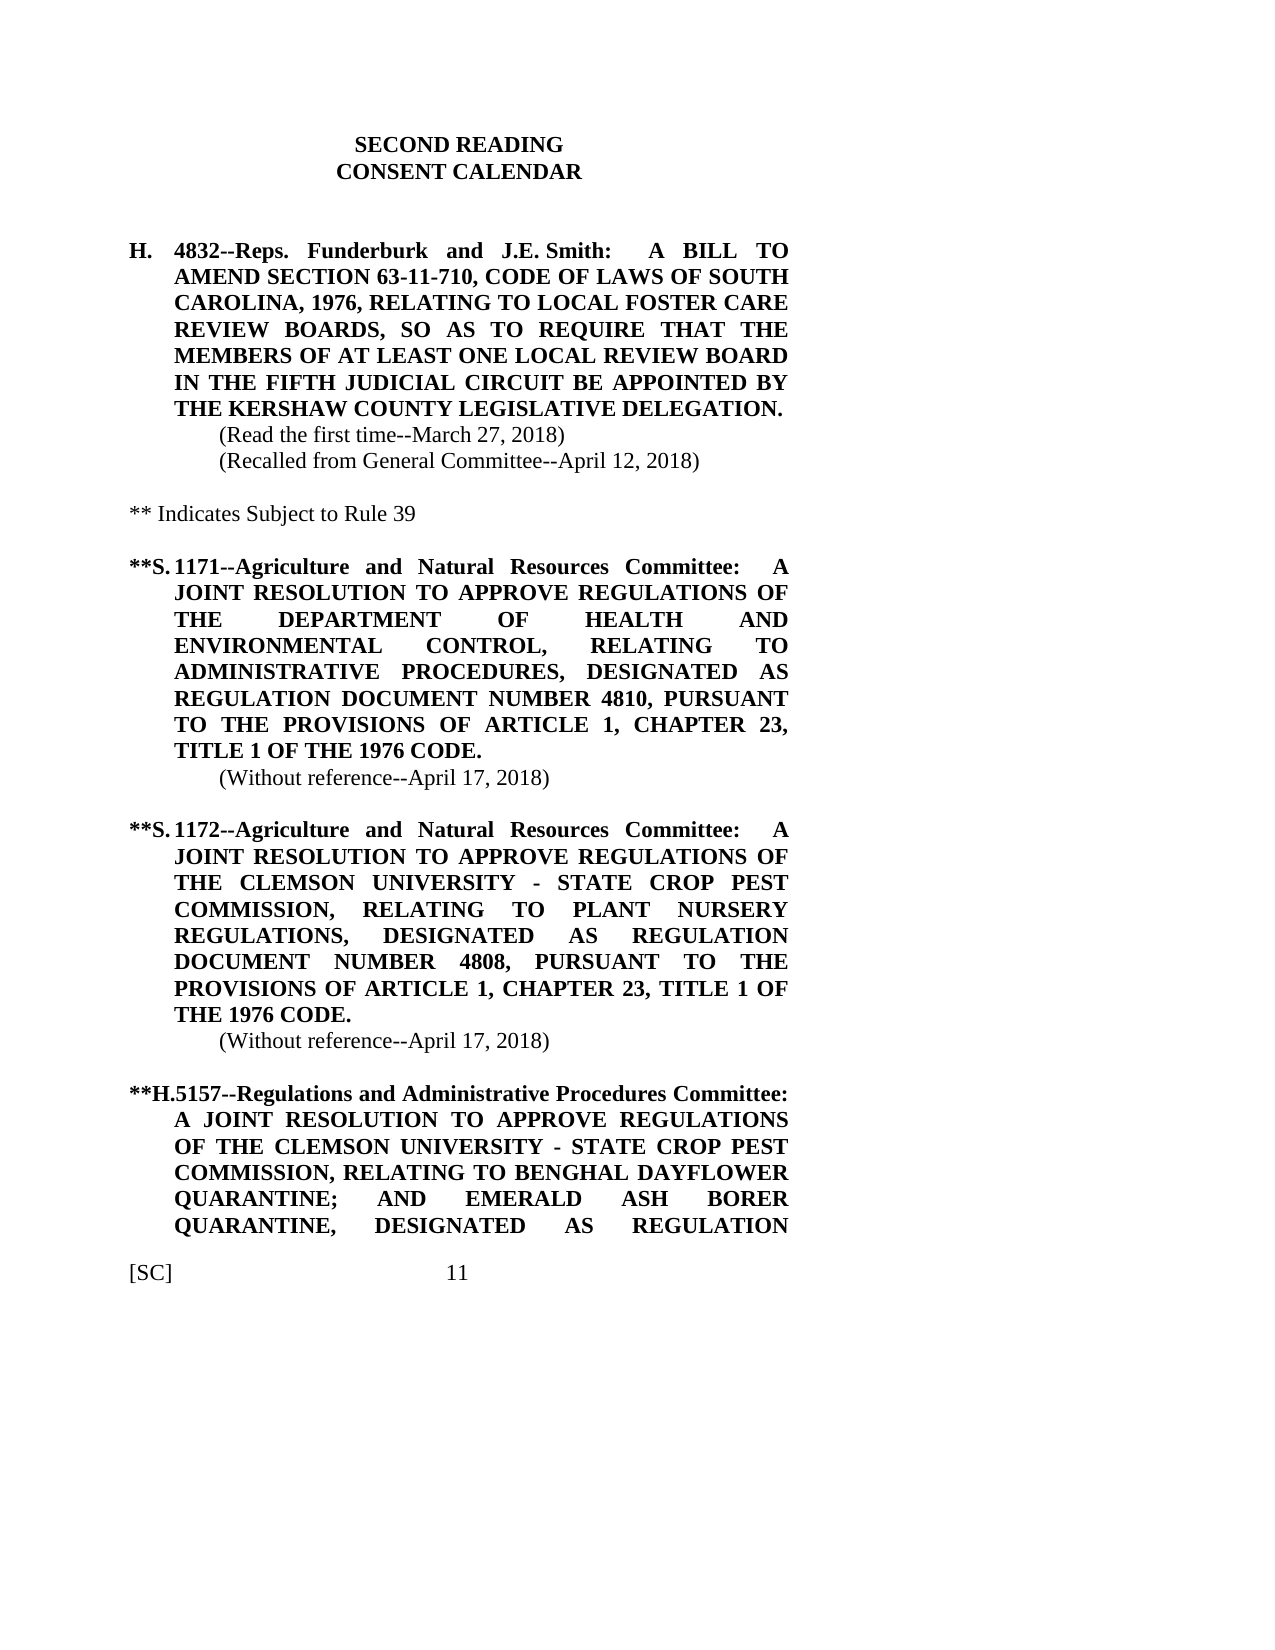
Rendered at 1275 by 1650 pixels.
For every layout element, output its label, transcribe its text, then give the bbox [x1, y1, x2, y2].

title **S. 1172--Agriculture and Natural Resources Committee: A JOINT RESOLUTION TO APPROVE REGULATIONS OF THE CLEMSON UNIVERSITY - STATE CROP PEST COMMISSION, RELATING TO PLANT NURSERY REGULATIONS, DESIGNATED AS REGULATION DOCUMENT NUMBER 4808, PURSUANT TO THE PROVISIONS OF ARTICLE 1, CHAPTER 23, TITLE 1 OF THE 1976 CODE. [129, 817, 789, 1027]
subtitle SECOND READING [129, 131, 789, 158]
title H. 4832--Reps. Funderburk and J.E. Smith: A BILL TO AMEND SECTION 63-11-710, CODE OF LAWS OF SOUTH CAROLINA, 1976, RELATING TO LOCAL FOSTER CARE REVIEW BOARDS, SO AS TO REQUIRE THAT THE MEMBERS OF AT LEAST ONE LOCAL REVIEW BOARD IN THE FIFTH JUDICIAL CIRCUIT BE APPOINTED BY THE KERSHAW COUNTY LEGISLATIVE DELEGATION. [129, 237, 789, 421]
title **S. 1171--Agriculture and Natural Resources Committee: A JOINT RESOLUTION TO APPROVE REGULATIONS OF THE DEPARTMENT OF HEALTH AND ENVIRONMENTAL CONTROL, RELATING TO ADMINISTRATIVE PROCEDURES, DESIGNATED AS REGULATION DOCUMENT NUMBER 4810, PURSUANT TO THE PROVISIONS OF ARTICLE 1, CHAPTER 23, TITLE 1 OF THE 1976 CODE. [129, 553, 789, 764]
text (Recalled from General Committee--April 12, 2018) [219, 448, 789, 474]
subtitle CONSENT CALENDAR [129, 158, 789, 184]
text (Without reference--April 17, 2018) [219, 764, 789, 790]
text (Read the first time--March 27, 2018) [219, 421, 789, 448]
text ** Indicates Subject to Rule 39 [129, 500, 789, 527]
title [129, 1080, 789, 1238]
text (Without reference--April 17, 2018) [219, 1027, 789, 1054]
